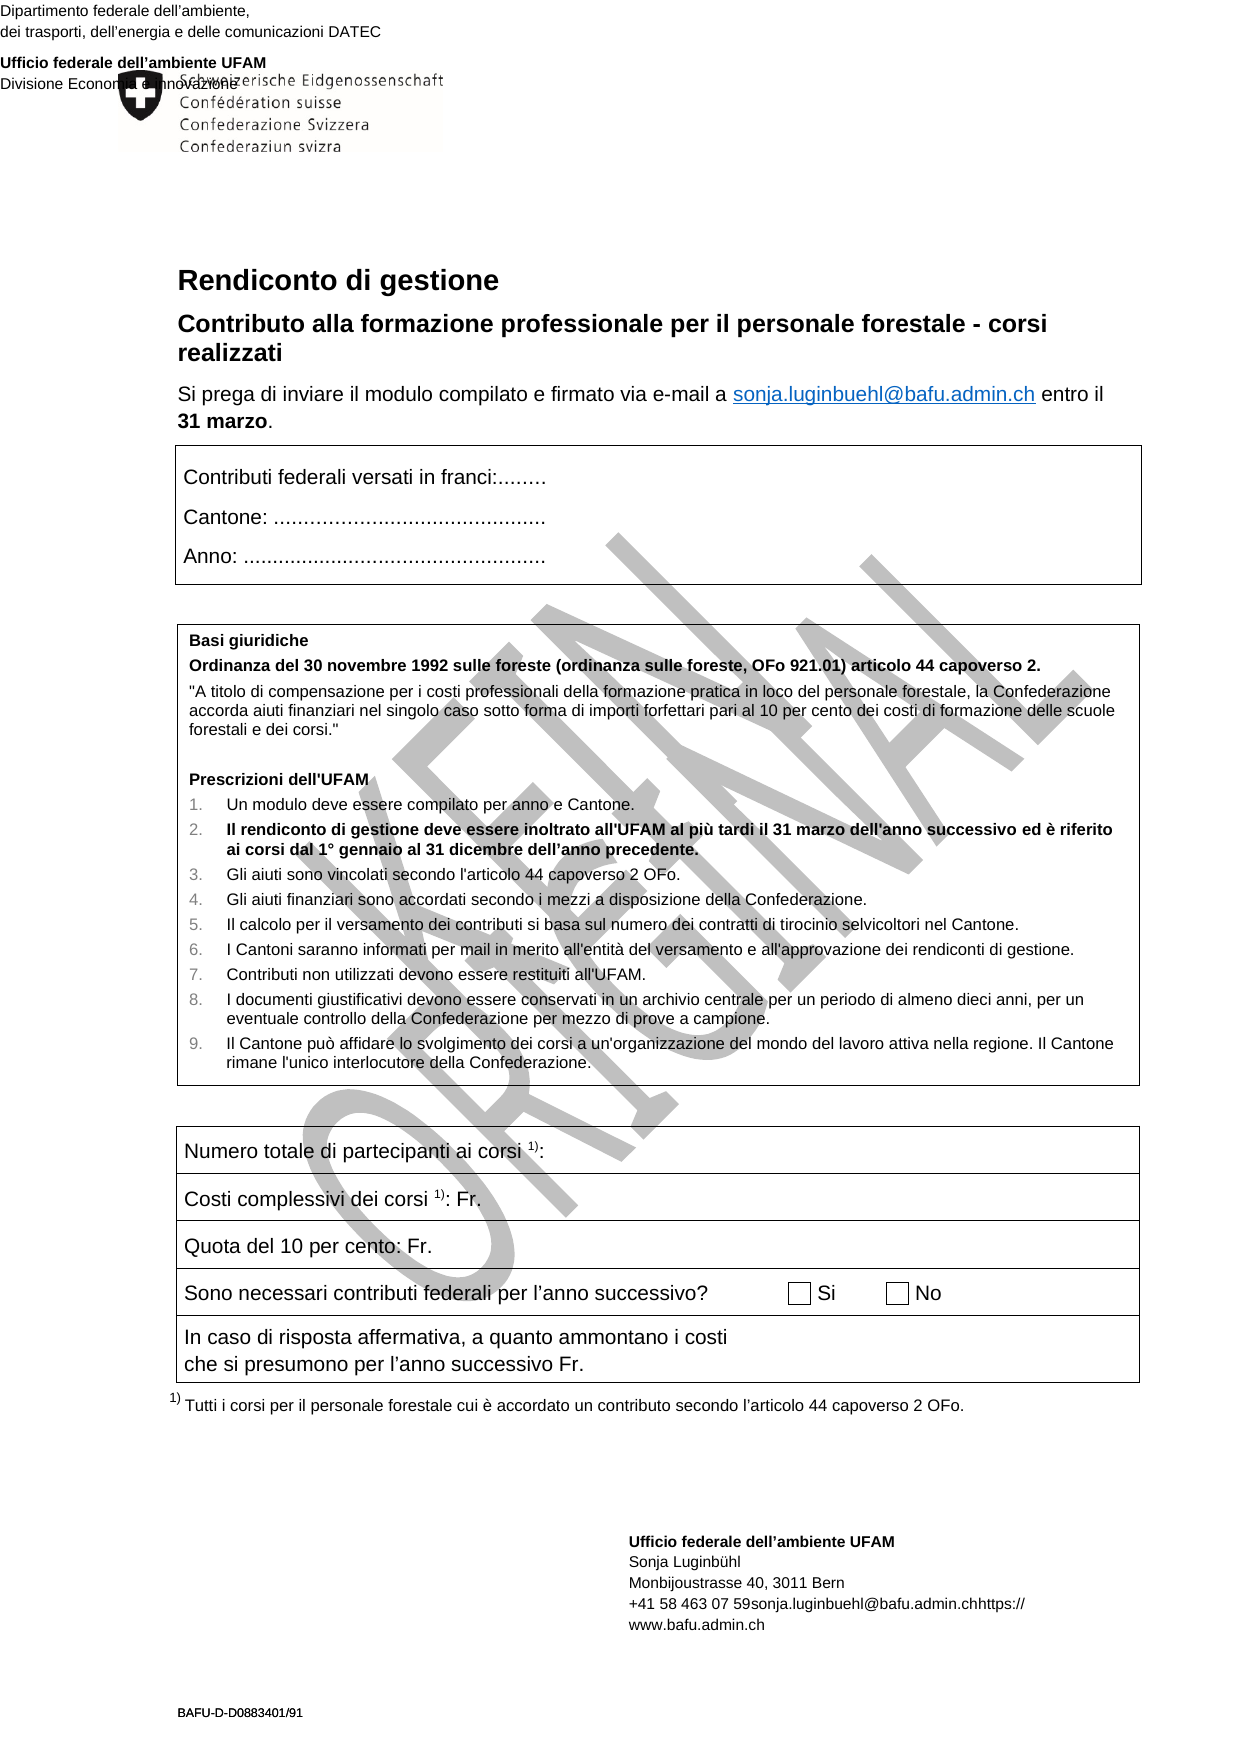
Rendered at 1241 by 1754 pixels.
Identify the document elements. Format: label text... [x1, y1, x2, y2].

table_cell Quota del 10 per cento: Fr. [177, 1221, 1139, 1267]
text Si prega di inviare il modulo compilato e firmato via e-mail a sonja.luginbuehl@bafu.admin.ch entro il 31 marzo. [177, 379, 1128, 433]
text Rendiconto di gestione [177, 137, 1128, 296]
text Contributo alla formazione professionale per il personale forestale - corsi realizzati [177, 309, 1128, 366]
table_header Contributi federali versati in franci: Cantone: Anno: [176, 446, 1141, 583]
table_cell Sono necessari contributi federali per l’anno successivo? Si No [177, 1269, 1139, 1315]
table_cell 1) Tutti i corsi per il personale forestale cui è accordato un contributo secondo l’articolo 44 capoverso 2 OFo. [162, 1382, 1133, 1449]
table_header Numero totale di partecipanti ai corsi 1): [177, 1127, 1139, 1173]
table_cell In caso di risposta affermativa, a quanto ammontano i costi che si presumono per l’anno successivo Fr. [177, 1316, 1139, 1382]
picture [118, 70, 443, 152]
table_header Basi giuridiche Ordinanza del 30 novembre 1992 sulle foreste (ordinanza sulle foreste, OFo 921.01) articolo 44 capoverso 2. "A titolo di compensazione per i costi professionali della formazione pratica in loco del personale forestale, la Confederazione accorda aiuti finanziari nel singolo caso sotto forma di importi forfettari pari al 10 per cento dei costi di formazione delle scuole forestali e dei corsi." Prescrizioni dell'UFAM Un modulo deve essere compilato per anno e Cantone. Il rendiconto di gestione deve essere inoltrato all'UFAM al più tardi il 31 marzo dell'anno successivo ed è riferito ai corsi dal 1° gennaio al 31 dicembre dell’anno precedente. Gli aiuti sono vincolati secondo l'articolo 44 capoverso 2 OFo. Gli aiuti finanziari sono accordati secondo i mezzi a disposizione della Confederazione. Il calcolo per il versamento dei contributi si basa sul numero dei contratti di tirocinio selvicoltori nel Cantone. I Cantoni saranno informati per mail in merito all'entità del versamento e all'approvazione dei rendiconti di gestione. Contributi non utilizzati devono essere restituiti all'UFAM. I documenti giustificativi devono essere conservati in un archivio centrale per un periodo di almeno dieci anni, per un eventuale controllo della Confederazione per mezzo di prove a campione. Il Cantone può affidare lo svolgimento dei corsi a un'organizzazione del mondo del lavoro attiva nella regione. Il Cantone rimane l'unico interlocutore della Confederazione. [178, 625, 1139, 1085]
table_cell Costi complessivi dei corsi 1): Fr. [177, 1174, 1139, 1220]
